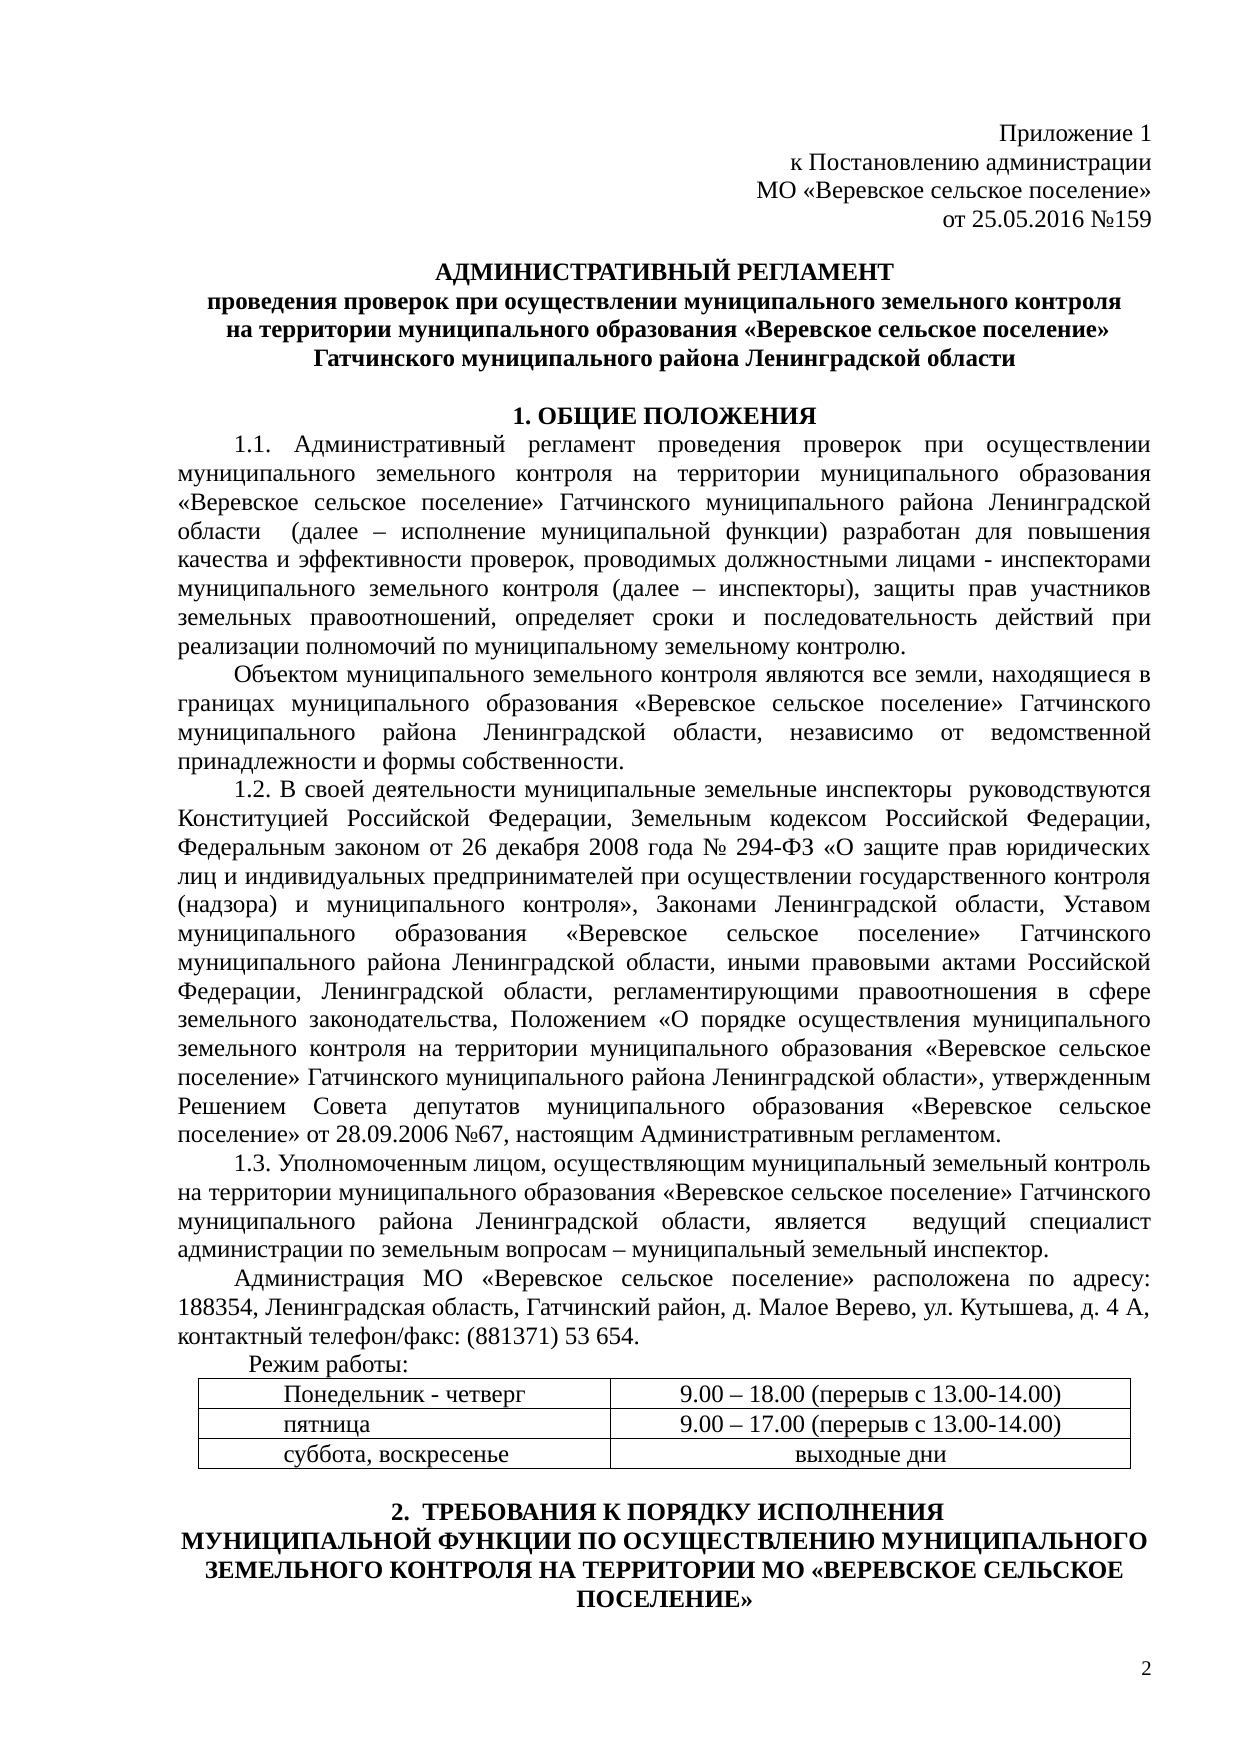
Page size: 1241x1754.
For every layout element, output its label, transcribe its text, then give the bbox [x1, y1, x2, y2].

table_cell 9.00 – 17.00 (перерыв с 13.00-14.00) [611, 1409, 1130, 1438]
text Приложение 1 [546, 118, 1152, 147]
table_cell суббота, воскресенье [199, 1439, 610, 1468]
text 2. ТРЕБОВАНИЯ К ПОРЯДКУ ИСПОЛНЕНИЯ [177, 1497, 1152, 1526]
text Администрация МО «Веревское сельское поселение» расположена по адресу: 188354, Ленинградская область, Гатчинский район, д. Малое Верево, ул. Кутышева, д. 4 А, контактный телефон/факс: (881371) 53 654. [177, 1263, 1152, 1349]
text к Постановлению администрации [472, 147, 1152, 176]
text Объектом муниципального земельного контроля являются все земли, находящиеся в границах муниципального образования «Веревское сельское поселение» Гатчинского муниципального района Ленинградской области, независимо от ведомственной принадлежности и формы собственности. [177, 659, 1152, 774]
table_cell пятница [199, 1409, 610, 1438]
text АДМИНИСТРАТИВНЫЙ РЕГЛАМЕНТ [177, 257, 1152, 286]
text Гатчинского муниципального района Ленинградской области [177, 343, 1152, 372]
list Режим работы: [177, 1349, 1152, 1378]
text 1.2. В своей деятельности муниципальные земельные инспекторы руководствуются Конституцией Российской Федерации, Земельным кодексом Российской Федерации, Федеральным законом от 26 декабря 2008 года № 294-ФЗ «О защите прав юридических лиц и индивидуальных предпринимателей при осуществлении государственного контроля (надзора) и муниципального контроля», Законами Ленинградской области, Уставом муниципального образования «Веревское сельское поселение» Гатчинского муниципального района Ленинградской области, иными правовыми актами Российской Федерации, Ленинградской области, регламентирующими правоотношения в сфере земельного законодательства, Положением «О порядке осуществления муниципального земельного контроля на территории муниципального образования «Веревское сельское поселение» Гатчинского муниципального района Ленинградской области», утвержденным Решением Совета депутатов муниципального образования «Веревское сельское поселение» от 28.09.2006 №67, настоящим Административным регламентом. [177, 774, 1152, 1148]
text 1.3. Уполномоченным лицом, осуществляющим муниципальный земельный контроль на территории муниципального образования «Веревское сельское поселение» Гатчинского муниципального района Ленинградской области, является ведущий специалист администрации по земельным вопросам – муниципальный земельный инспектор. [177, 1148, 1152, 1263]
table_header Понедельник - четверг [199, 1379, 610, 1408]
text проведения проверок при осуществлении муниципального земельного контроля [177, 286, 1152, 314]
text МО «Веревское сельское поселение» от 25.05.2016 №159 [620, 176, 1152, 233]
table_cell выходные дни [611, 1439, 1130, 1468]
text 1. ОБЩИЕ ПОЛОЖЕНИЯ [177, 401, 1152, 429]
text 1.1. Административный регламент проведения проверок при осуществлении муниципального земельного контроля на территории муниципального образования «Веревское сельское поселение» Гатчинского муниципального района Ленинградской области (далее – исполнение муниципальной функции) разработан для повышения качества и эффективности проверок, проводимых должностными лицами - инспекторами муниципального земельного контроля (далее – инспекторы), защиты прав участников земельных правоотношений, определяет сроки и последовательность действий при реализации полномочий по муниципальному земельному контролю. [177, 429, 1152, 659]
table_header 9.00 – 18.00 (перерыв с 13.00-14.00) [611, 1379, 1130, 1408]
text МУНИЦИПАЛЬНОЙ ФУНКЦИИ ПО ОСУЩЕСТВЛЕНИЮ МУНИЦИПАЛЬНОГО ЗЕМЕЛЬНОГО КОНТРОЛЯ НА ТЕРРИТОРИИ МО «ВЕРЕВСКОЕ СЕЛЬСКОЕ ПОСЕЛЕНИЕ» [177, 1526, 1152, 1612]
text на территории муниципального образования «Веревское сельское поселение» [177, 314, 1152, 343]
